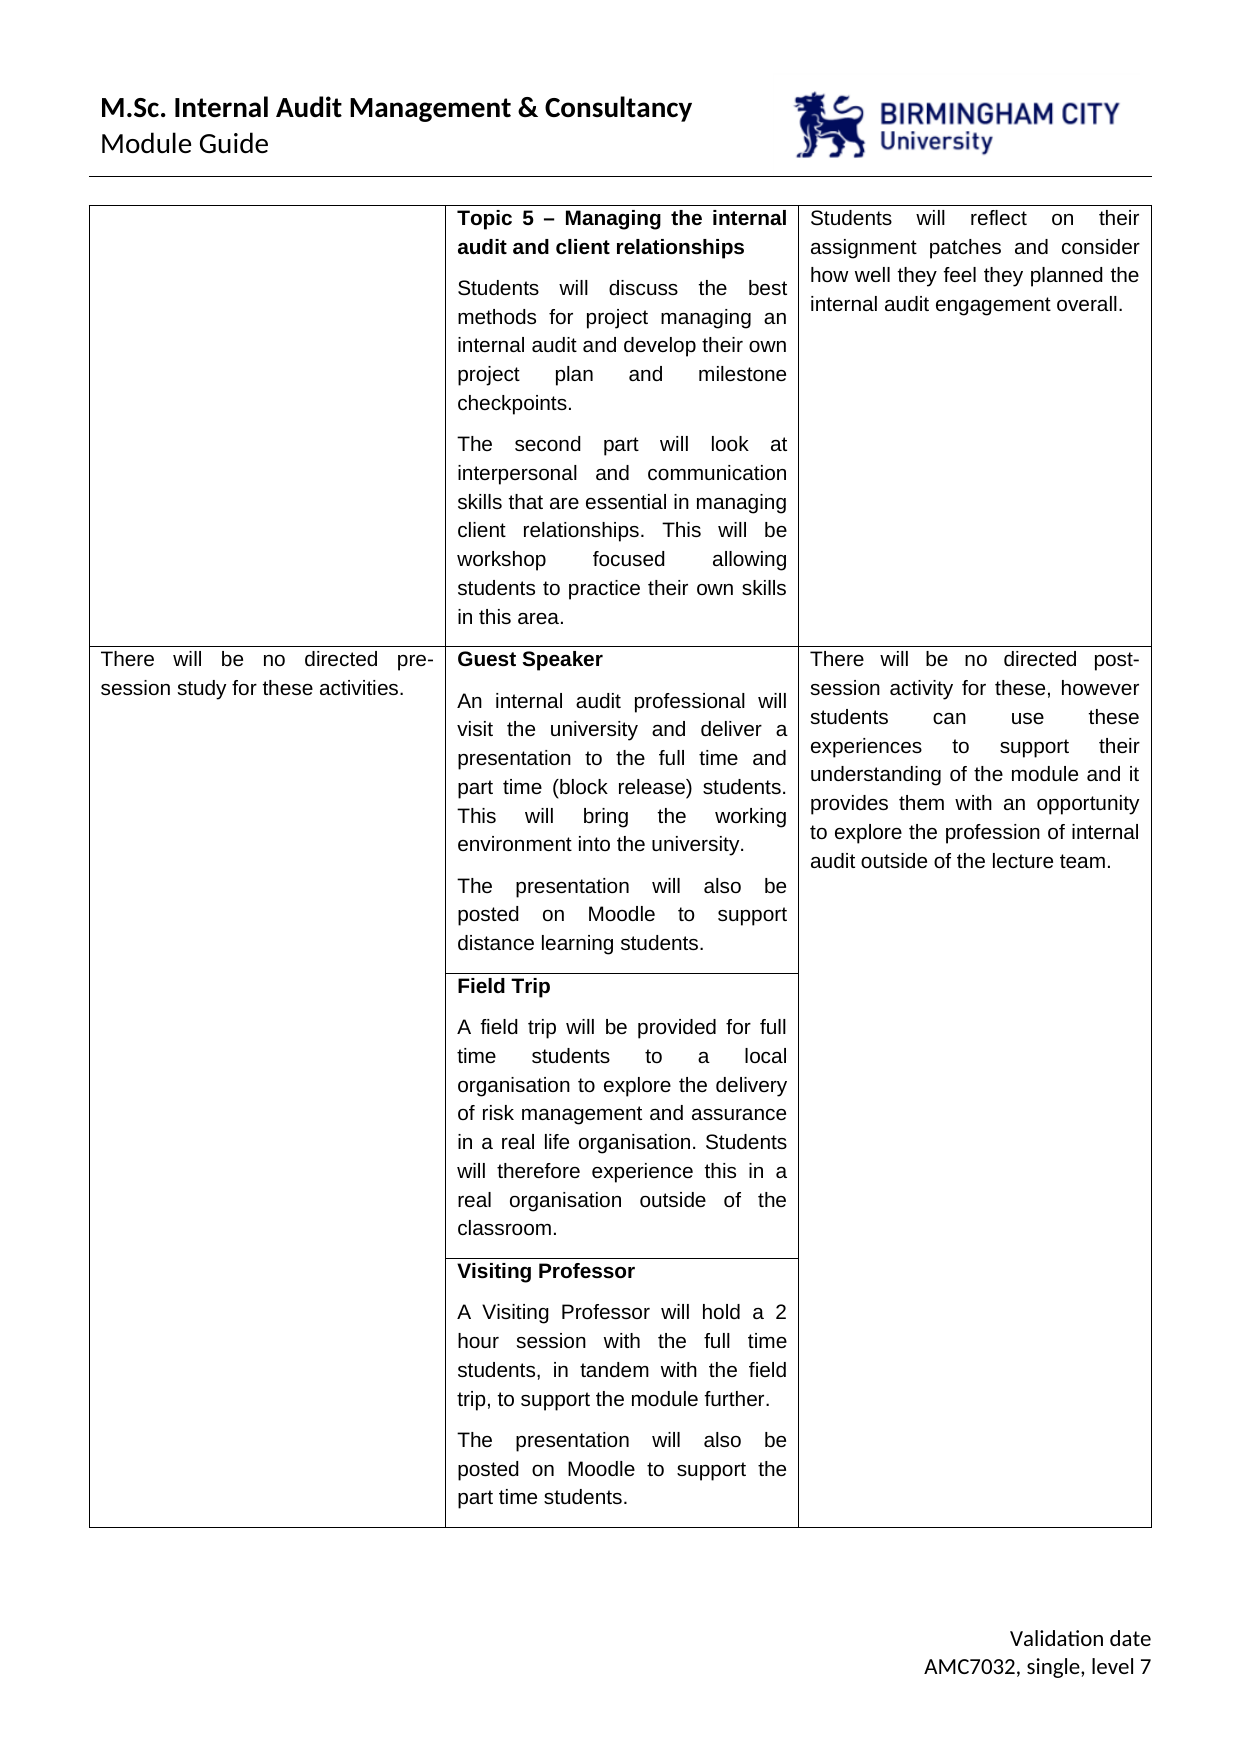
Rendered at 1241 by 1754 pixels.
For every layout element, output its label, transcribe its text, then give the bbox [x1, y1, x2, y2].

table_cell Field Trip A field trip will be provided for full time students to a local organisation to explore the delivery of risk management and assurance in a real life organisation. Students will therefore experience this in a real organisation outside of the classroom. [446, 974, 798, 1258]
table_header [90, 206, 445, 646]
table_cell There will be no directed pre-session study for these activities. [90, 647, 445, 1527]
table_cell There will be no directed post-session activity for these, however students can use these experiences to support their understanding of the module and it provides them with an opportunity to explore the profession of internal audit outside of the lecture team. [799, 647, 1151, 1527]
picture [772, 73, 1141, 176]
table_cell Visiting Professor A Visiting Professor will hold a 2 hour session with the full time students, in tandem with the field trip, to support the module further. The presentation will also be posted on Moodle to support the part time students. [446, 1259, 798, 1527]
table_cell Guest Speaker An internal audit professional will visit the university and deliver a presentation to the full time and part time (block release) students. This will bring the working environment into the university. The presentation will also be posted on Moodle to support distance learning students. [446, 647, 798, 973]
table_header Topic 5 – Managing the internal audit and client relationships Students will discuss the best methods for project managing an internal audit and develop their own project plan and milestone checkpoints. The second part will look at interpersonal and communication skills that are essential in managing client relationships. This will be workshop focused allowing students to practice their own skills in this area. [446, 206, 798, 646]
table_header Students will reflect on their assignment patches and consider how well they feel they planned the internal audit engagement overall. [799, 206, 1151, 646]
